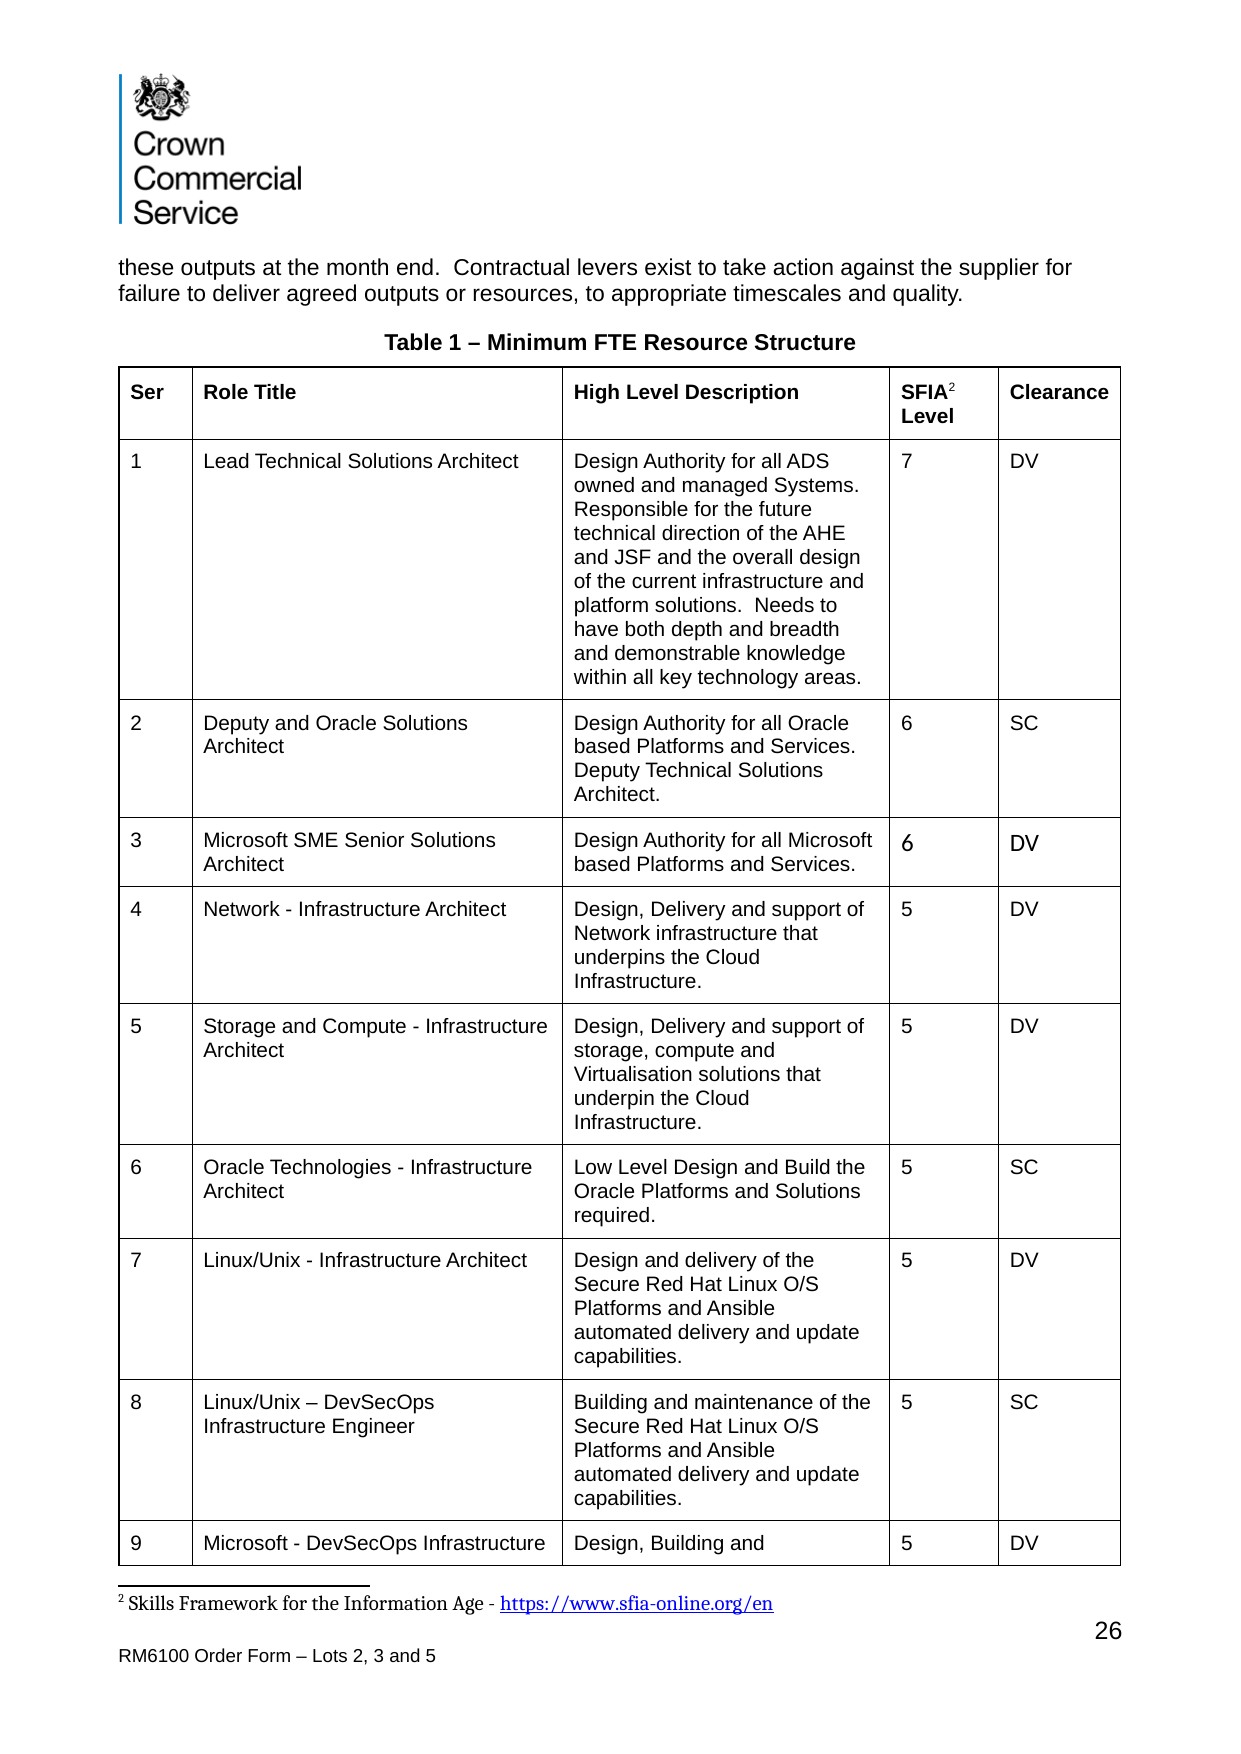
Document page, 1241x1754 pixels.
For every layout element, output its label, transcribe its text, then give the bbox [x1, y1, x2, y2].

table_header Clearance [999, 368, 1120, 438]
table_cell SC [999, 1145, 1120, 1237]
table_cell Lead Technical Solutions Architect [193, 440, 562, 699]
table_cell 5 [890, 1380, 998, 1520]
table_cell DV [999, 440, 1120, 699]
table_cell 5 [890, 1004, 998, 1144]
table_cell 2 [120, 700, 192, 817]
table_cell 7 [890, 440, 998, 699]
table_cell 1 [120, 440, 192, 699]
table_header Role Title [193, 368, 562, 438]
table_cell Design, Delivery and support of Network infrastructure that underpins the Cloud Infrastructure. [563, 887, 889, 1003]
table_cell DV [999, 1521, 1120, 1565]
table_cell Building and maintenance of the Secure Red Hat Linux O/S Platforms and Ansible automated delivery and update capabilities. [563, 1380, 889, 1520]
table_cell 3 [120, 818, 192, 886]
table_cell Linux/Unix – DevSecOps Infrastructure Engineer [193, 1380, 562, 1520]
table_header SFIA Level [890, 368, 998, 438]
table_cell Oracle Technologies - Infrastructure Architect [193, 1145, 562, 1237]
table_cell 8 [120, 1380, 192, 1520]
picture [118, 73, 302, 225]
table_cell 5 [890, 887, 998, 1003]
table_cell 5 [890, 1521, 998, 1565]
table_cell Deputy and Oracle Solutions Architect [193, 700, 562, 817]
table_cell 9 [120, 1521, 192, 1565]
table_cell Design, Delivery and support of storage, compute and Virtualisation solutions that underpin the Cloud Infrastructure. [563, 1004, 889, 1144]
table_cell Design Authority for all Oracle based Platforms and Services. Deputy Technical Solutions Architect. [563, 700, 889, 817]
table_cell Microsoft - DevSecOps Infrastructure Engineer [193, 1521, 562, 1565]
table_cell DV [999, 818, 1120, 886]
text Table 1 – Minimum FTE Resource Structure [118, 329, 1122, 356]
table_cell Linux/Unix - Infrastructure Architect [193, 1239, 562, 1378]
table_header High Level Description [563, 368, 889, 438]
table_cell 7 [120, 1239, 192, 1378]
table_cell Design, Building and maintenance of the Secure Microsoft O/S based Platforms across all ADS owned and managed Infrastructure. [563, 1521, 889, 1565]
table_cell DV [999, 1004, 1120, 1144]
table_cell Storage and Compute - Infrastructure Architect [193, 1004, 562, 1144]
table_cell Design and delivery of the Secure Red Hat Linux O/S Platforms and Ansible automated delivery and update capabilities. [563, 1239, 889, 1378]
table_cell SC [999, 700, 1120, 817]
table_cell 5 [120, 1004, 192, 1144]
table_cell DV [999, 1239, 1120, 1378]
table_cell 5 [890, 1239, 998, 1378]
table_cell Design Authority for all ADS owned and managed Systems. Responsible for the future technical direction of the AHE and JSF and the overall design of the current infrastructure and platform solutions. Needs to have both depth and breadth and demonstrable knowledge within all key technology areas. [563, 440, 889, 699]
table_cell 6 [890, 700, 998, 817]
table_cell Low Level Design and Build the Oracle Platforms and Solutions required. [563, 1145, 889, 1237]
table_cell DV [999, 887, 1120, 1003]
table_cell Network - Infrastructure Architect [193, 887, 562, 1003]
table_cell 6 [890, 818, 998, 886]
table_cell 6 [120, 1145, 192, 1237]
table_cell SC [999, 1380, 1120, 1520]
table_cell 5 [890, 1145, 998, 1237]
table_cell Microsoft SME Senior Solutions Architect [193, 818, 562, 886]
table_cell 4 [120, 887, 192, 1003]
table_header Ser [120, 368, 192, 438]
table_cell Design Authority for all Microsoft based Platforms and Services. [563, 818, 889, 886]
